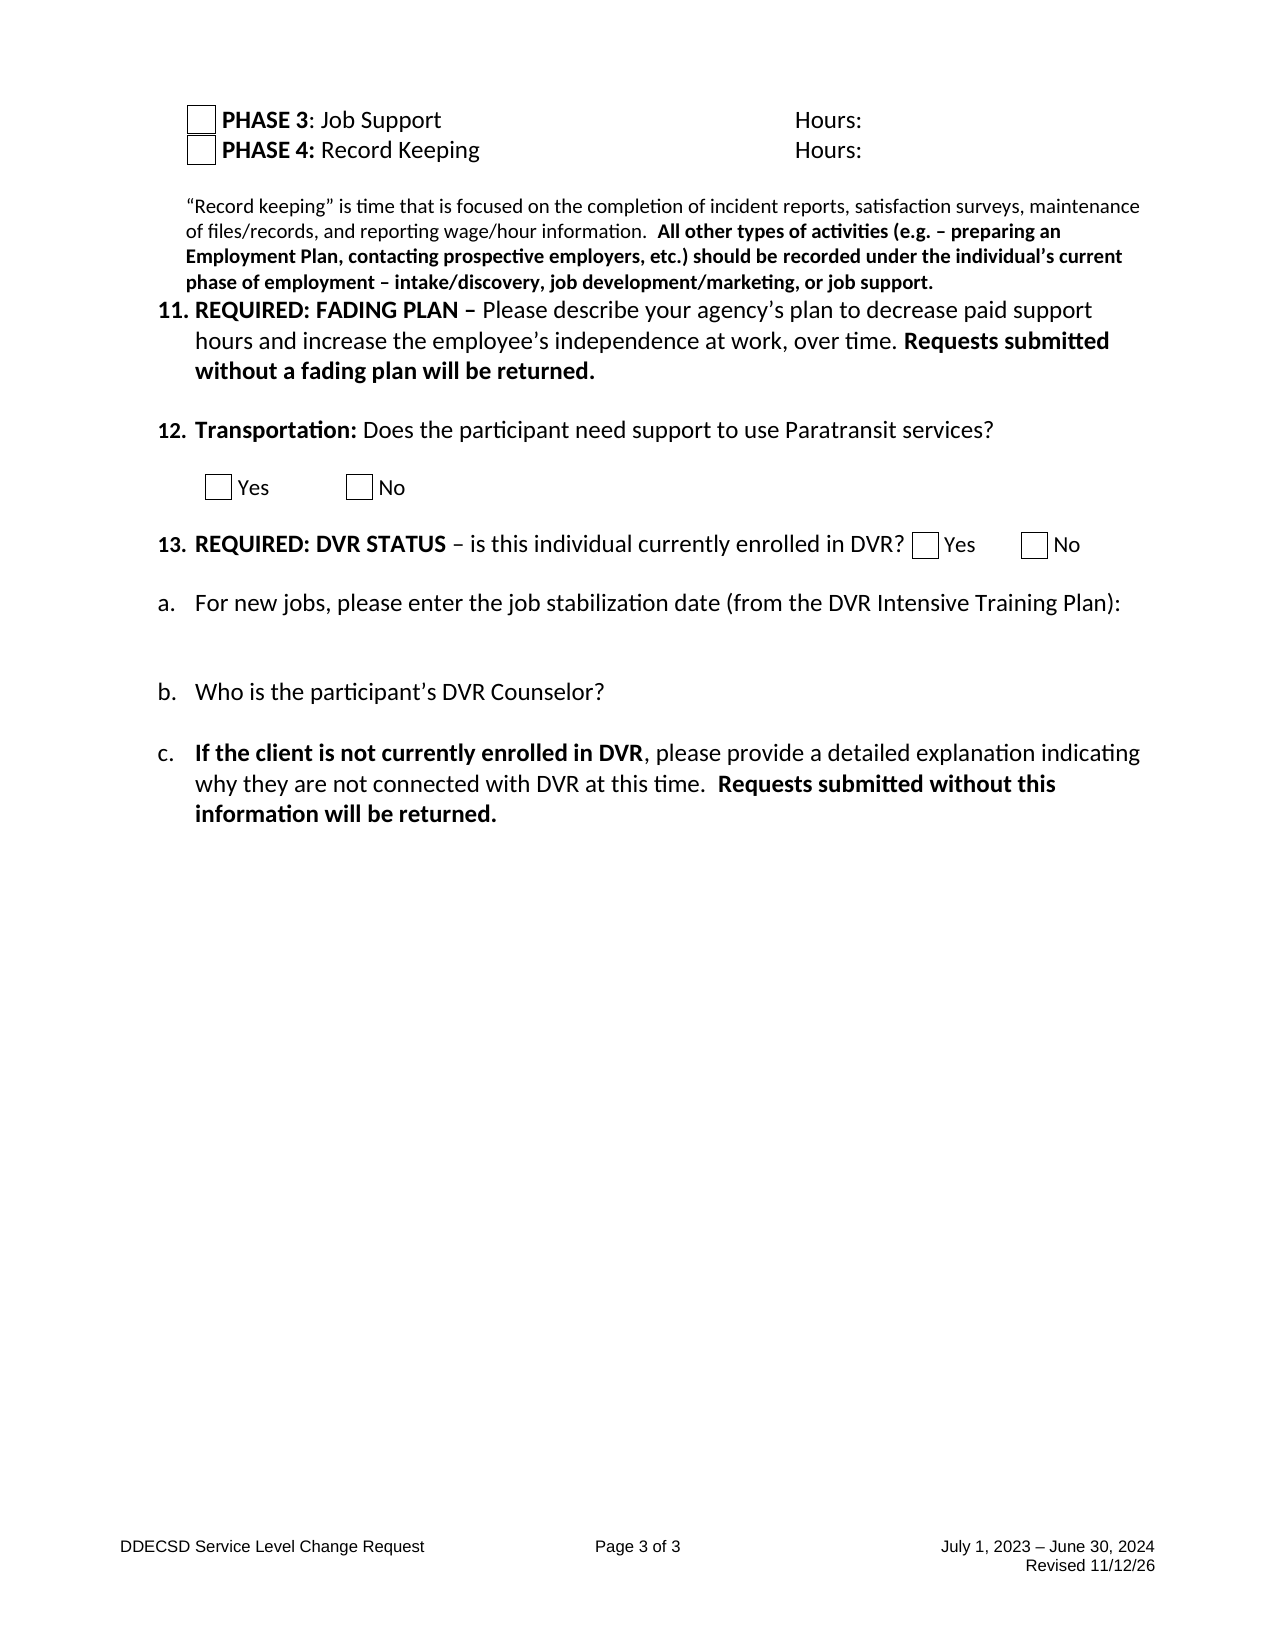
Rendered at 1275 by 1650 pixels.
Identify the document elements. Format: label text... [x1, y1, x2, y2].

list Who is the participant’s DVR Counselor? [157, 676, 1155, 707]
text PHASE 3: Job Support Hours: [186, 104, 1155, 134]
list REQUIRED: FADING PLAN – Please describe your agency’s plan to decrease paid support hours and increase the employee’s independence at work, over time. Requests submitted without a fading plan will be returned. [157, 294, 1155, 386]
text “Record keeping” is time that is focused on the completion of incident reports, satisfaction surveys, maintenance of files/records, and reporting wage/hour information. All other types of activities (e.g. – preparing an Employment Plan, contacting prospective employers, etc.) should be recorded under the individual’s current phase of employment – intake/discovery, job development/marketing, or job support. [186, 193, 1155, 294]
list For new jobs, please enter the job stabilization date (from the DVR Intensive Training Plan): [157, 587, 1155, 646]
list REQUIRED: DVR STATUS – is this individual currently enrolled in DVR? Yes No [157, 529, 1155, 559]
list Transportation: Does the participant need support to use Paratransit services? [157, 414, 1155, 444]
text Yes No [204, 473, 1155, 501]
text PHASE 4: Record Keeping Hours: [186, 134, 1155, 165]
list If the client is not currently enrolled in DVR, please provide a detailed explanation indicating why they are not connected with DVR at this time. Requests submitted without this information will be returned. [157, 737, 1155, 829]
